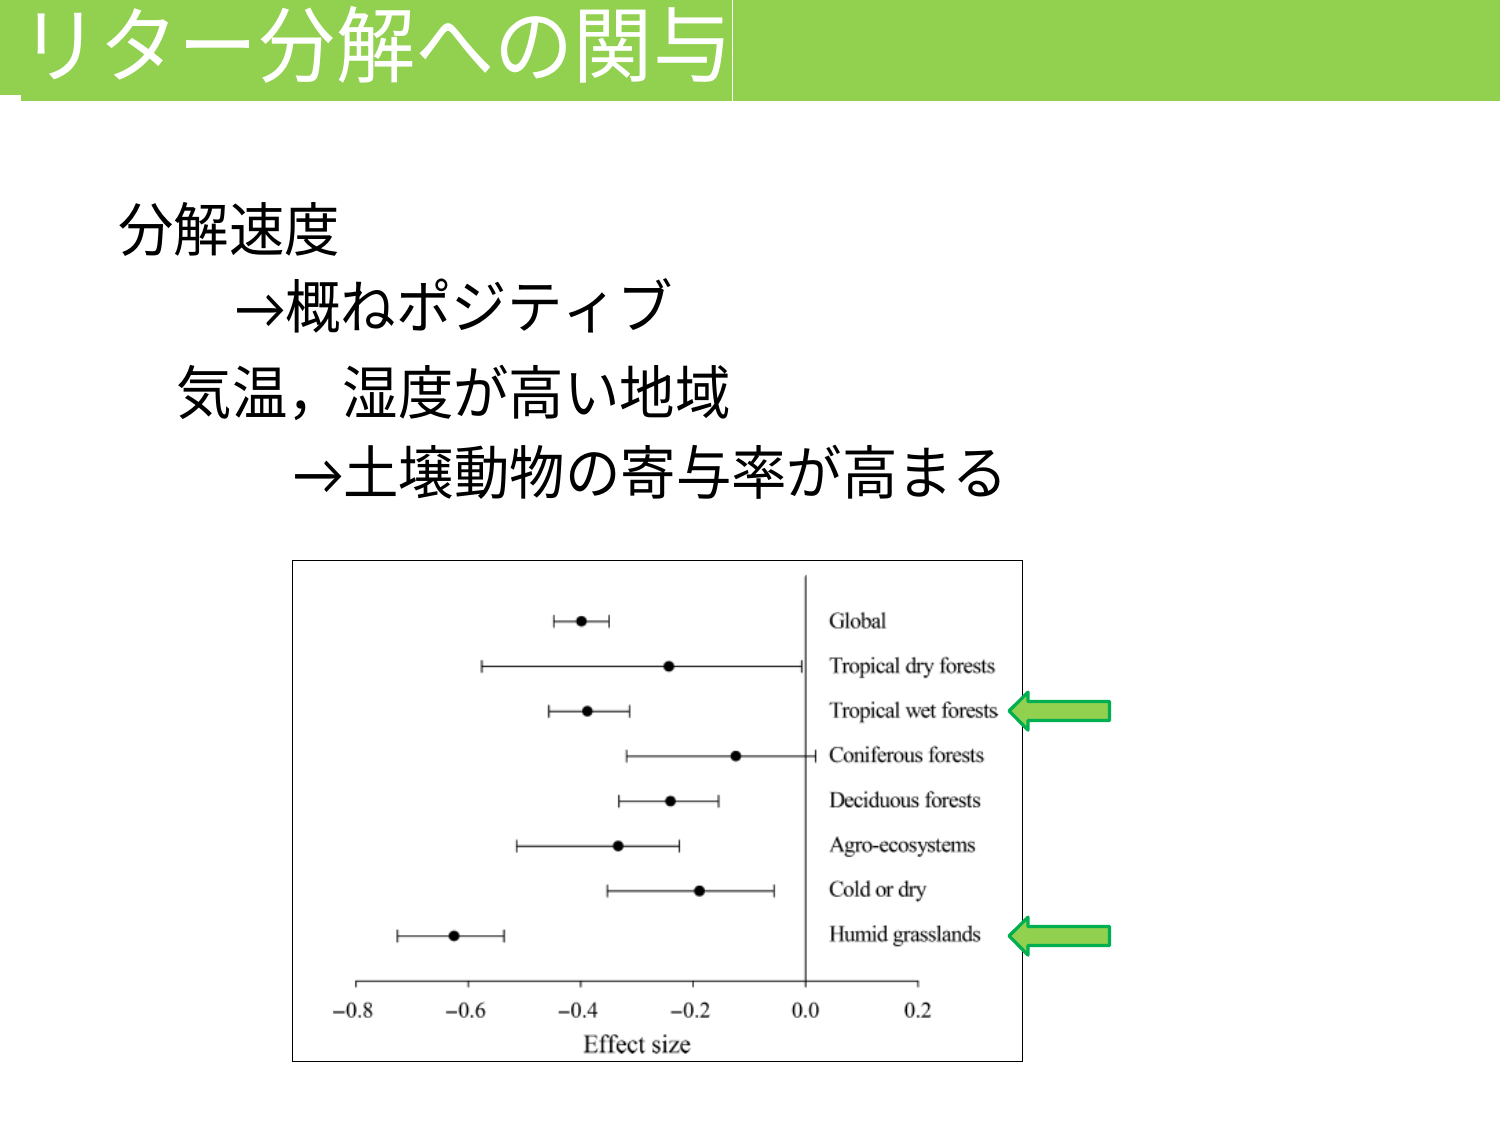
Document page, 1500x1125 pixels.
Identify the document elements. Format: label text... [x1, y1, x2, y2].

text →土壌動物の寄与率が高まる [293, 430, 1500, 511]
text 分解速度 [118, 202, 1500, 264]
text 気温，湿度が高い地域 [176, 350, 1500, 430]
text →概ねポジティブ [235, 264, 1500, 345]
picture [293, 561, 1022, 1061]
